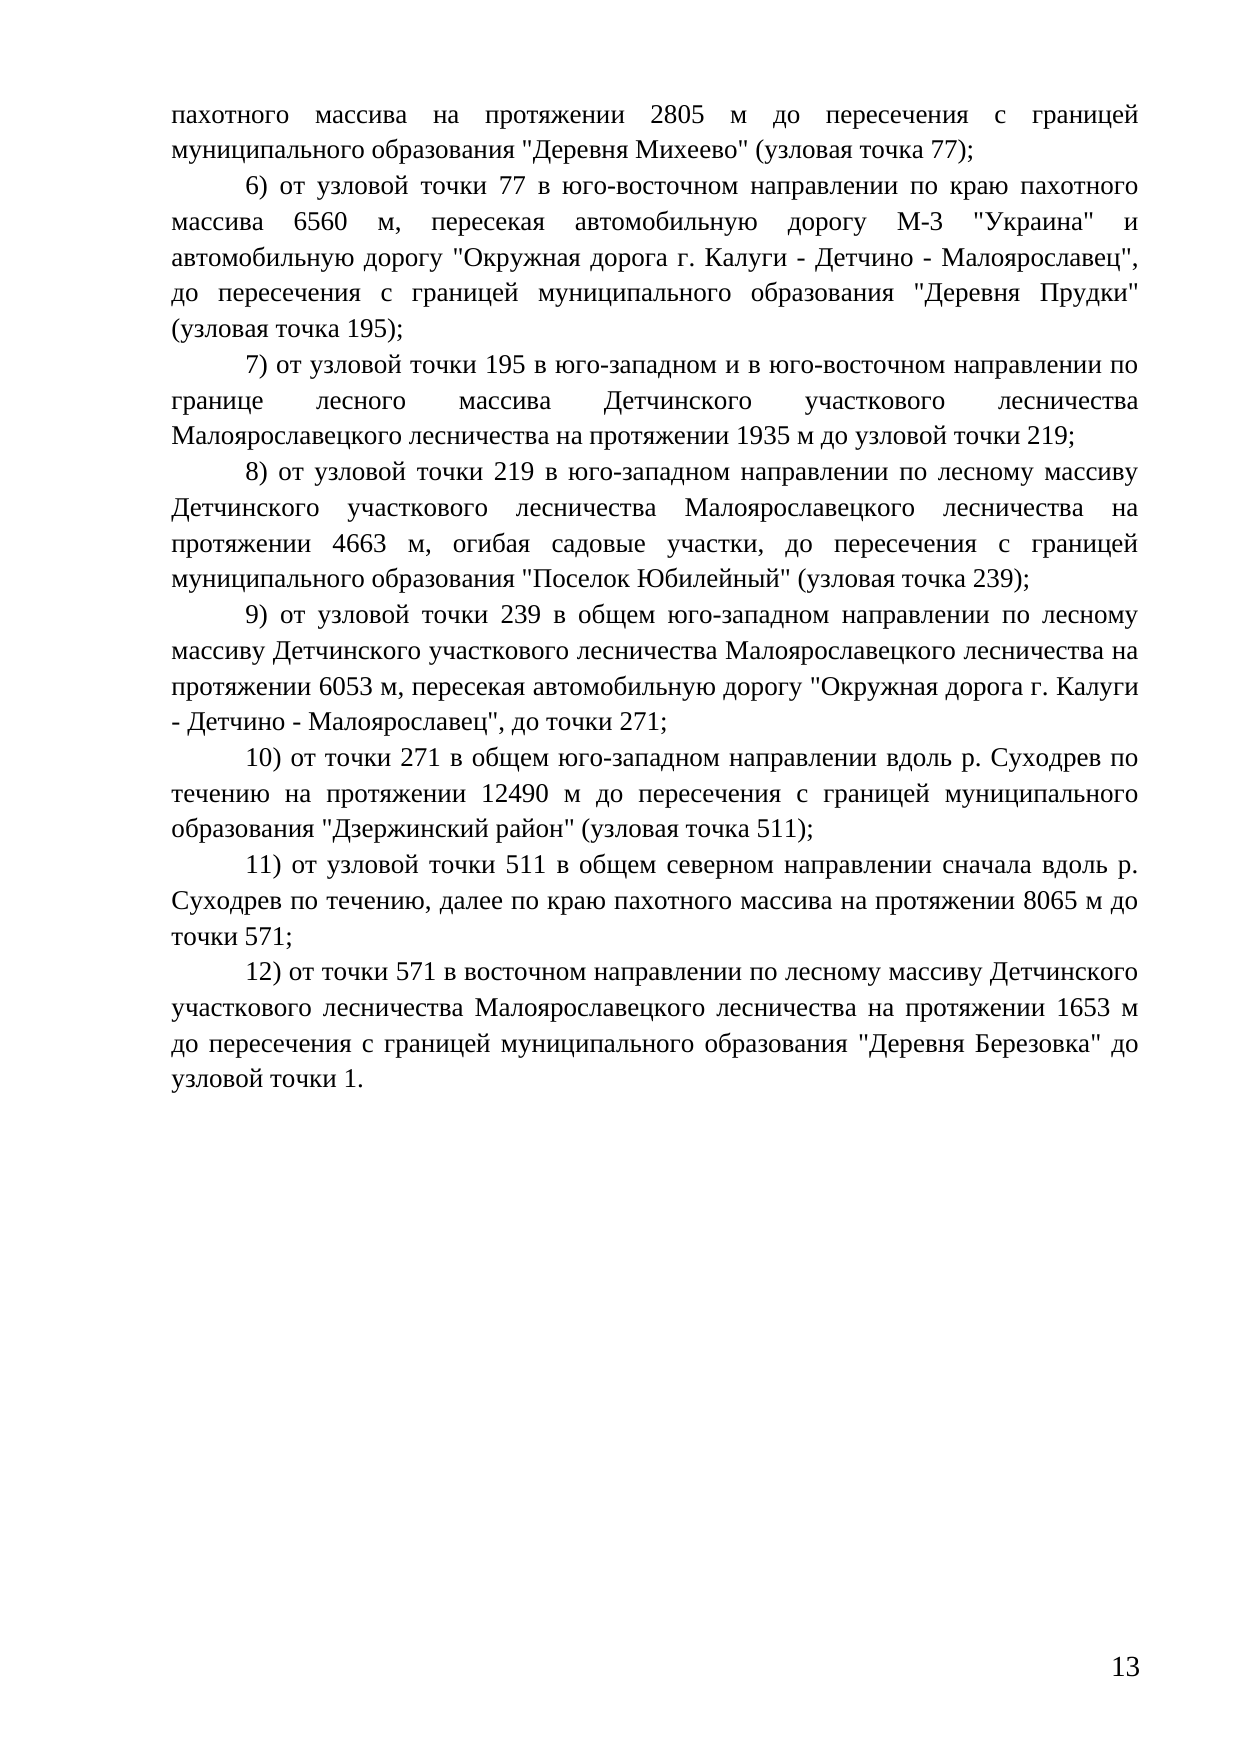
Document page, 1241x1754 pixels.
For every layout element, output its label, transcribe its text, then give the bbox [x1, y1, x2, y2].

text 10) от точки 271 в общем юго-западном направлении вдоль р. Суходрев по течению на протяжении 12490 м до пересечения с границей муниципального образования "Дзержинский район" (узловая точка 511); [171, 741, 1140, 844]
text 8) от узловой точки 219 в юго-западном направлении по лесному массиву Детчинского участкового лесничества Малоярославецкого лесничества на протяжении 4663 м, огибая садовые участки, до пересечения с границей муниципального образования "Поселок Юбилейный" (узловая точка 239); [171, 455, 1140, 593]
text 9) от узловой точки 239 в общем юго-западном направлении по лесному массиву Детчинского участкового лесничества Малоярославецкого лесничества на протяжении 6053 м, пересекая автомобильную дорогу "Окружная дорога г. Калуги - Детчино - Малоярославец", до точки 271; [171, 598, 1140, 736]
text 12) от точки 571 в восточном направлении по лесному массиву Детчинского участкового лесничества Малоярославецкого лесничества на протяжении 1653 м до пересечения с границей муниципального образования "Деревня Березовка" до узловой точки 1. [171, 955, 1140, 1094]
text 7) от узловой точки 195 в юго-западном и в юго-восточном направлении по границе лесного массива Детчинского участкового лесничества Малоярославецкого лесничества на протяжении 1935 м до узловой точки 219; [171, 348, 1140, 451]
text 6) от узловой точки 77 в юго-восточном направлении по краю пахотного массива 6560 м, пересекая автомобильную дорогу М-3 "Украина" и автомобильную дорогу "Окружная дорога г. Калуги - Детчино - Малоярославец", до пересечения с границей муниципального образования "Деревня Прудки" (узловая точка 195); [171, 169, 1140, 343]
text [171, 98, 1140, 165]
text 11) от узловой точки 511 в общем северном направлении сначала вдоль р. Суходрев по течению, далее по краю пахотного массива на протяжении 8065 м до точки 571; [171, 848, 1140, 951]
